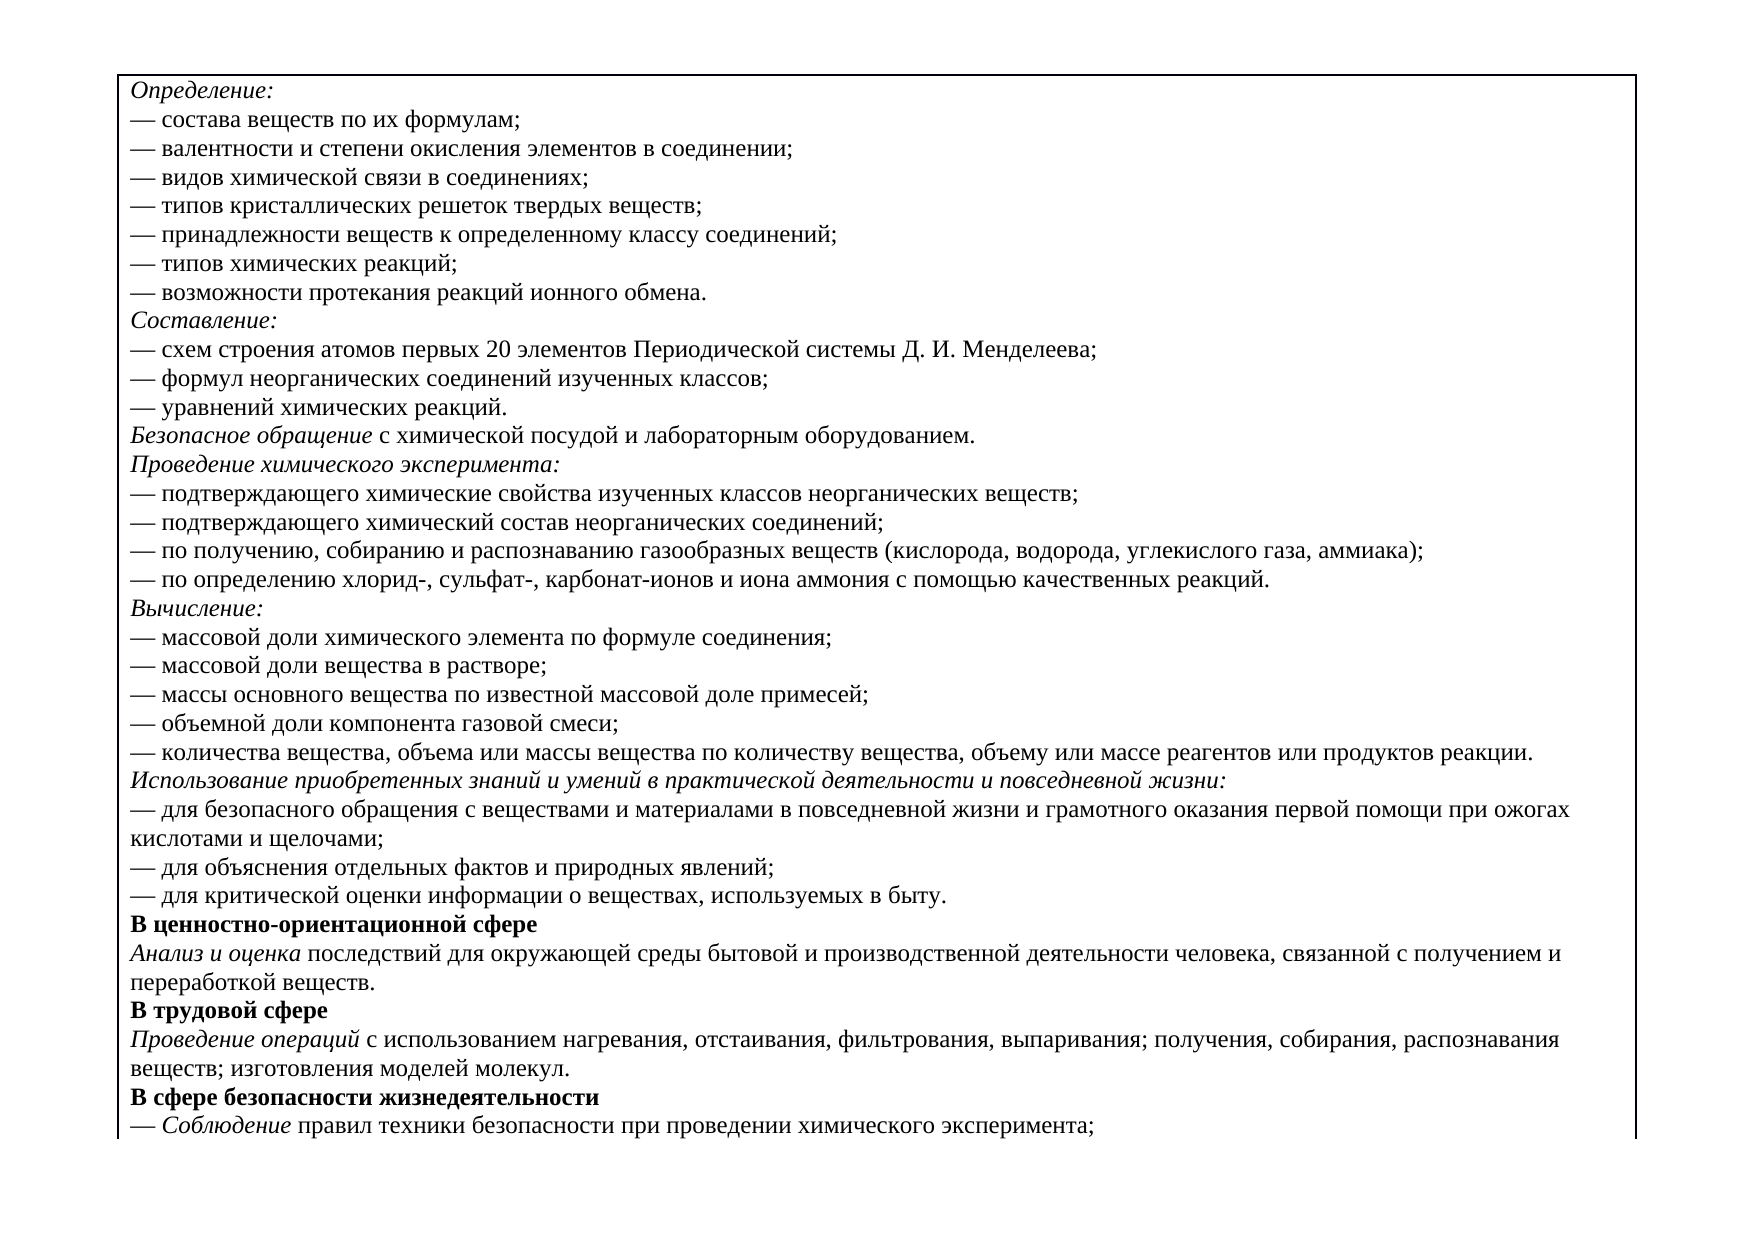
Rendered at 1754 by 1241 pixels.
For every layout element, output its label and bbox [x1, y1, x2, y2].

table_header [119, 76, 1635, 1139]
